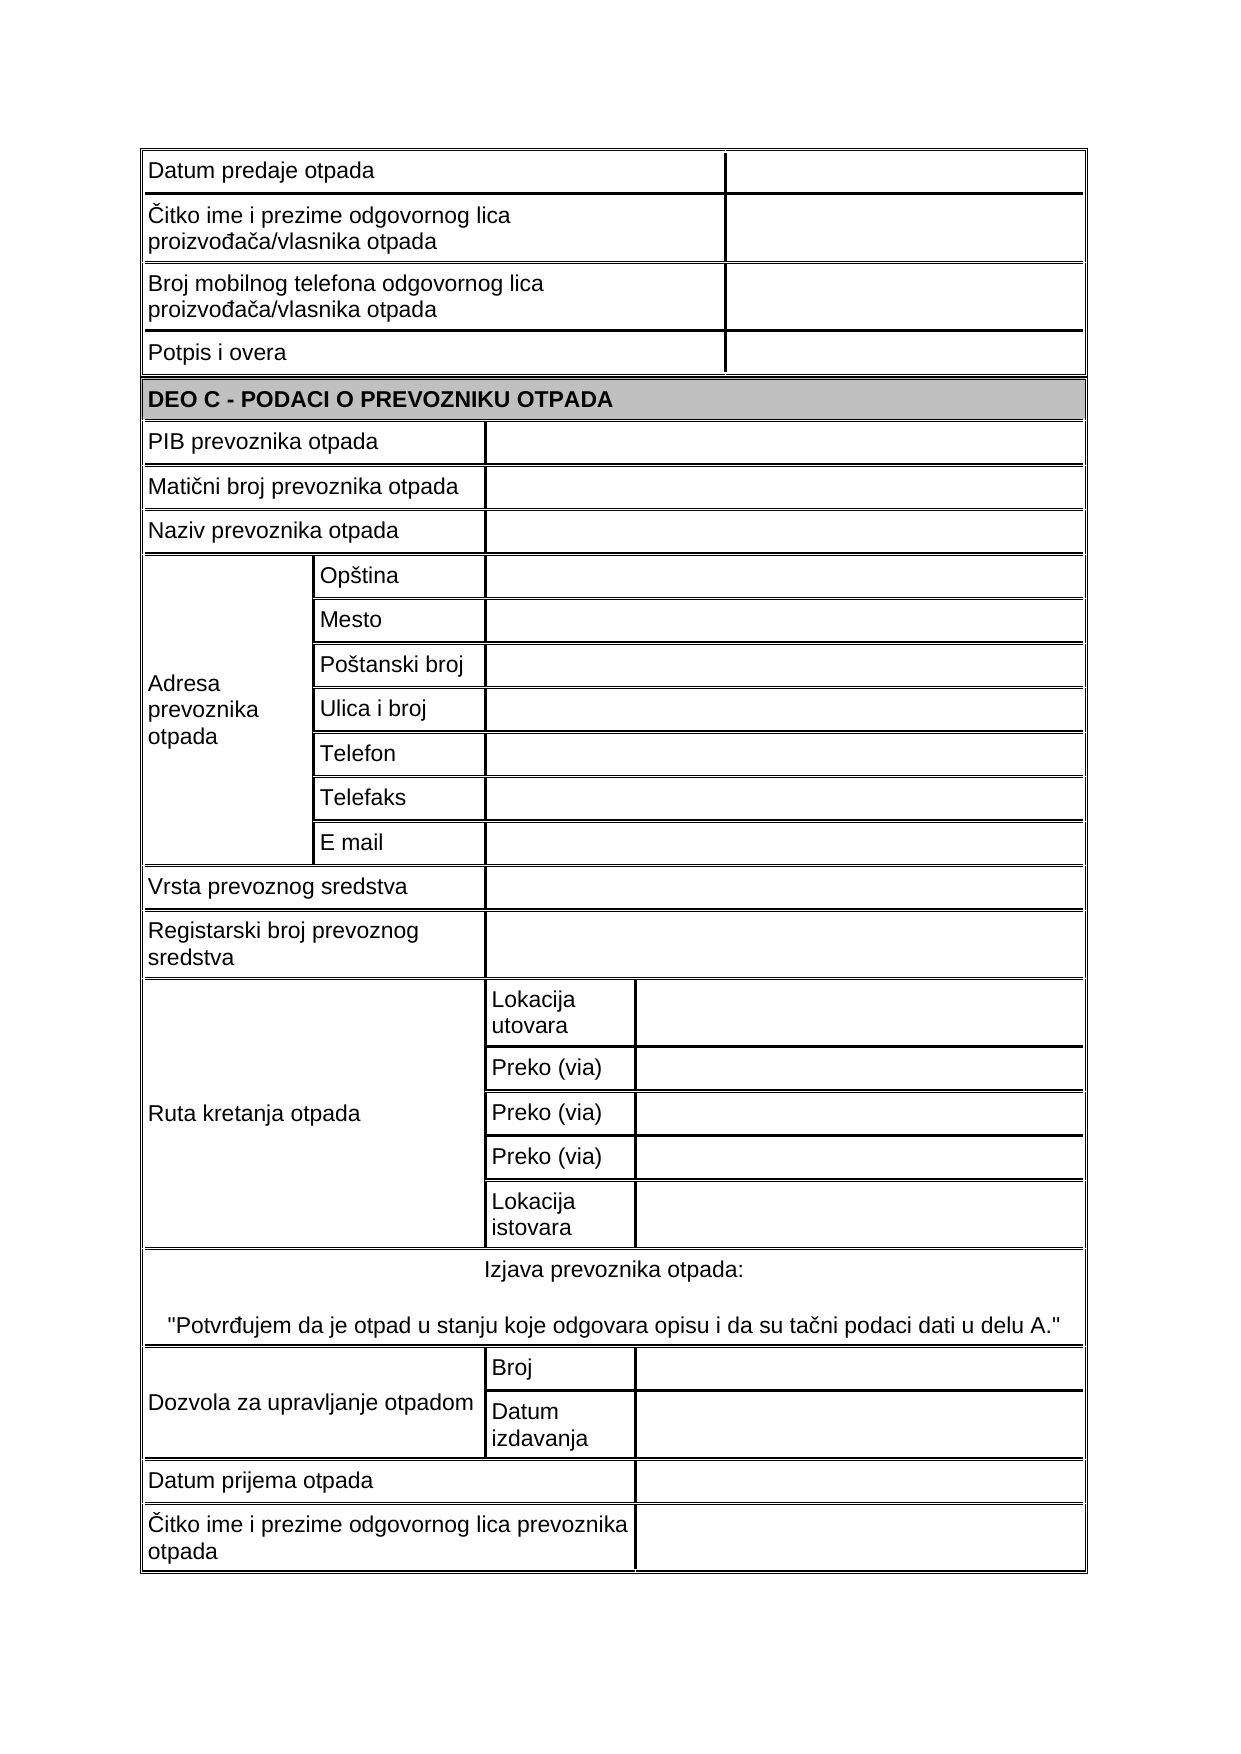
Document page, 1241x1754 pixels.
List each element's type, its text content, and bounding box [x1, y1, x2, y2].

table_cell [485, 686, 1086, 730]
table_cell [487, 552, 1085, 597]
table_cell Matični broj prevoznika otpada [143, 463, 484, 508]
table_cell Vrsta prevoznog sredstva [143, 864, 484, 908]
table_cell Izjava prevoznika otpada: "Potvrđujem da je otpad u stanju koje odgovara opisu i da su tačni podaci dati u delu A." [141, 1247, 1086, 1344]
table_cell [725, 261, 1086, 329]
table_cell Preko (via) [487, 1093, 634, 1134]
table_cell Ulica i broj [315, 689, 484, 730]
table_cell Lokacija istovara [487, 1182, 634, 1247]
table_cell Dozvola za upravljanje otpadom [143, 1344, 484, 1457]
table_cell [485, 597, 1086, 641]
table_cell [487, 819, 1085, 863]
table_cell [487, 463, 1085, 508]
table_cell PIB prevoznika otpada [141, 419, 485, 463]
table_cell [635, 976, 1085, 1045]
table_cell [725, 151, 1085, 192]
table_cell Opština [315, 556, 484, 597]
table_cell Datum predaje otpada [143, 151, 725, 192]
table_cell [487, 641, 1085, 686]
table_cell [637, 1344, 1085, 1389]
table_cell [637, 1134, 1085, 1178]
table_cell [487, 908, 1085, 976]
table_cell [725, 329, 1085, 373]
table_cell Telefaks [315, 778, 484, 819]
table_cell Broj mobilnog telefona odgovornog lica proizvođača/vlasnika otpada [141, 261, 725, 329]
table_cell Preko (via) [487, 1048, 634, 1089]
table_cell Adresa prevoznika otpada [143, 552, 312, 863]
table_cell E mail [315, 823, 484, 863]
table_cell [635, 1502, 1086, 1570]
table_cell Čitko ime i prezime odgovornog lica proizvođača/vlasnika otpada [143, 192, 724, 261]
table_cell Mesto [315, 600, 484, 641]
table_cell Registarski broj prevoznog sredstva [143, 908, 484, 976]
table_cell Lokacija utovara [487, 980, 634, 1045]
table_cell [485, 419, 1086, 463]
table_cell Preko (via) [487, 1137, 634, 1178]
table_cell [727, 192, 1085, 261]
table_cell Naziv prevoznika otpada [141, 508, 485, 552]
table_cell [485, 508, 1086, 552]
table_cell Datum izdavanja [487, 1392, 634, 1457]
table_cell [637, 1389, 1085, 1457]
table_cell [637, 1089, 1085, 1134]
table_header DEO C - PODACI O PREVOZNIKU OTPADA [143, 380, 1085, 419]
table_cell Broj [487, 1348, 634, 1389]
table_cell Poštanski broj [315, 645, 484, 686]
table_cell Datum prijema otpada [143, 1457, 634, 1502]
table_cell [637, 1457, 1085, 1502]
table_cell [487, 864, 1085, 908]
table_cell [487, 775, 1085, 819]
table_cell [487, 730, 1085, 774]
table_cell [637, 1045, 1085, 1089]
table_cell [141, 1502, 635, 1570]
table_cell [637, 1178, 1085, 1247]
table_cell Ruta kretanja otpada [143, 976, 484, 1247]
table_cell Potpis i overa [143, 329, 725, 373]
table_cell Telefon [315, 734, 484, 774]
